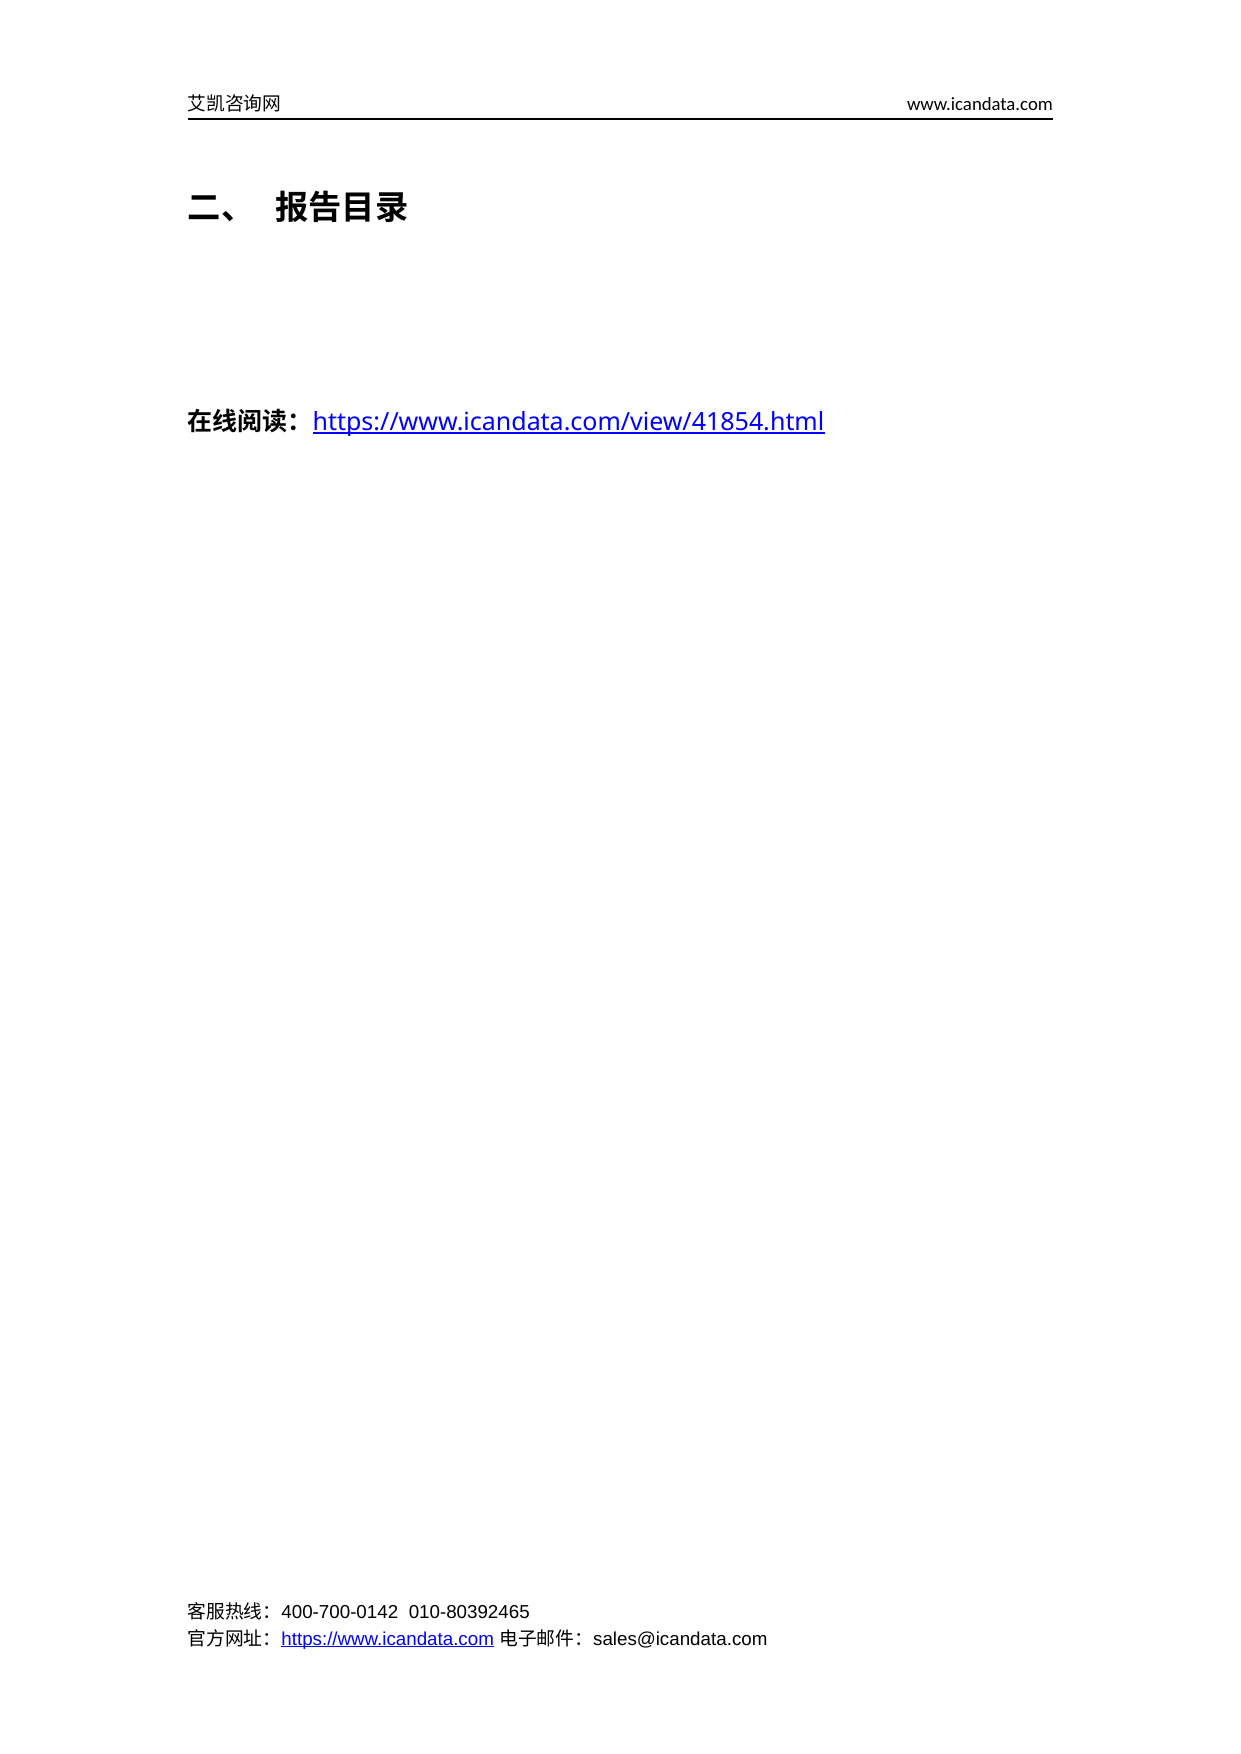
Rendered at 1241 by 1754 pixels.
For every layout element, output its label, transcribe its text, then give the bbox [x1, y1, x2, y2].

subtitle 报告目录 [187, 172, 1053, 237]
text 在线阅读：https://www.icandata.com/view/41854.html [187, 387, 1053, 452]
